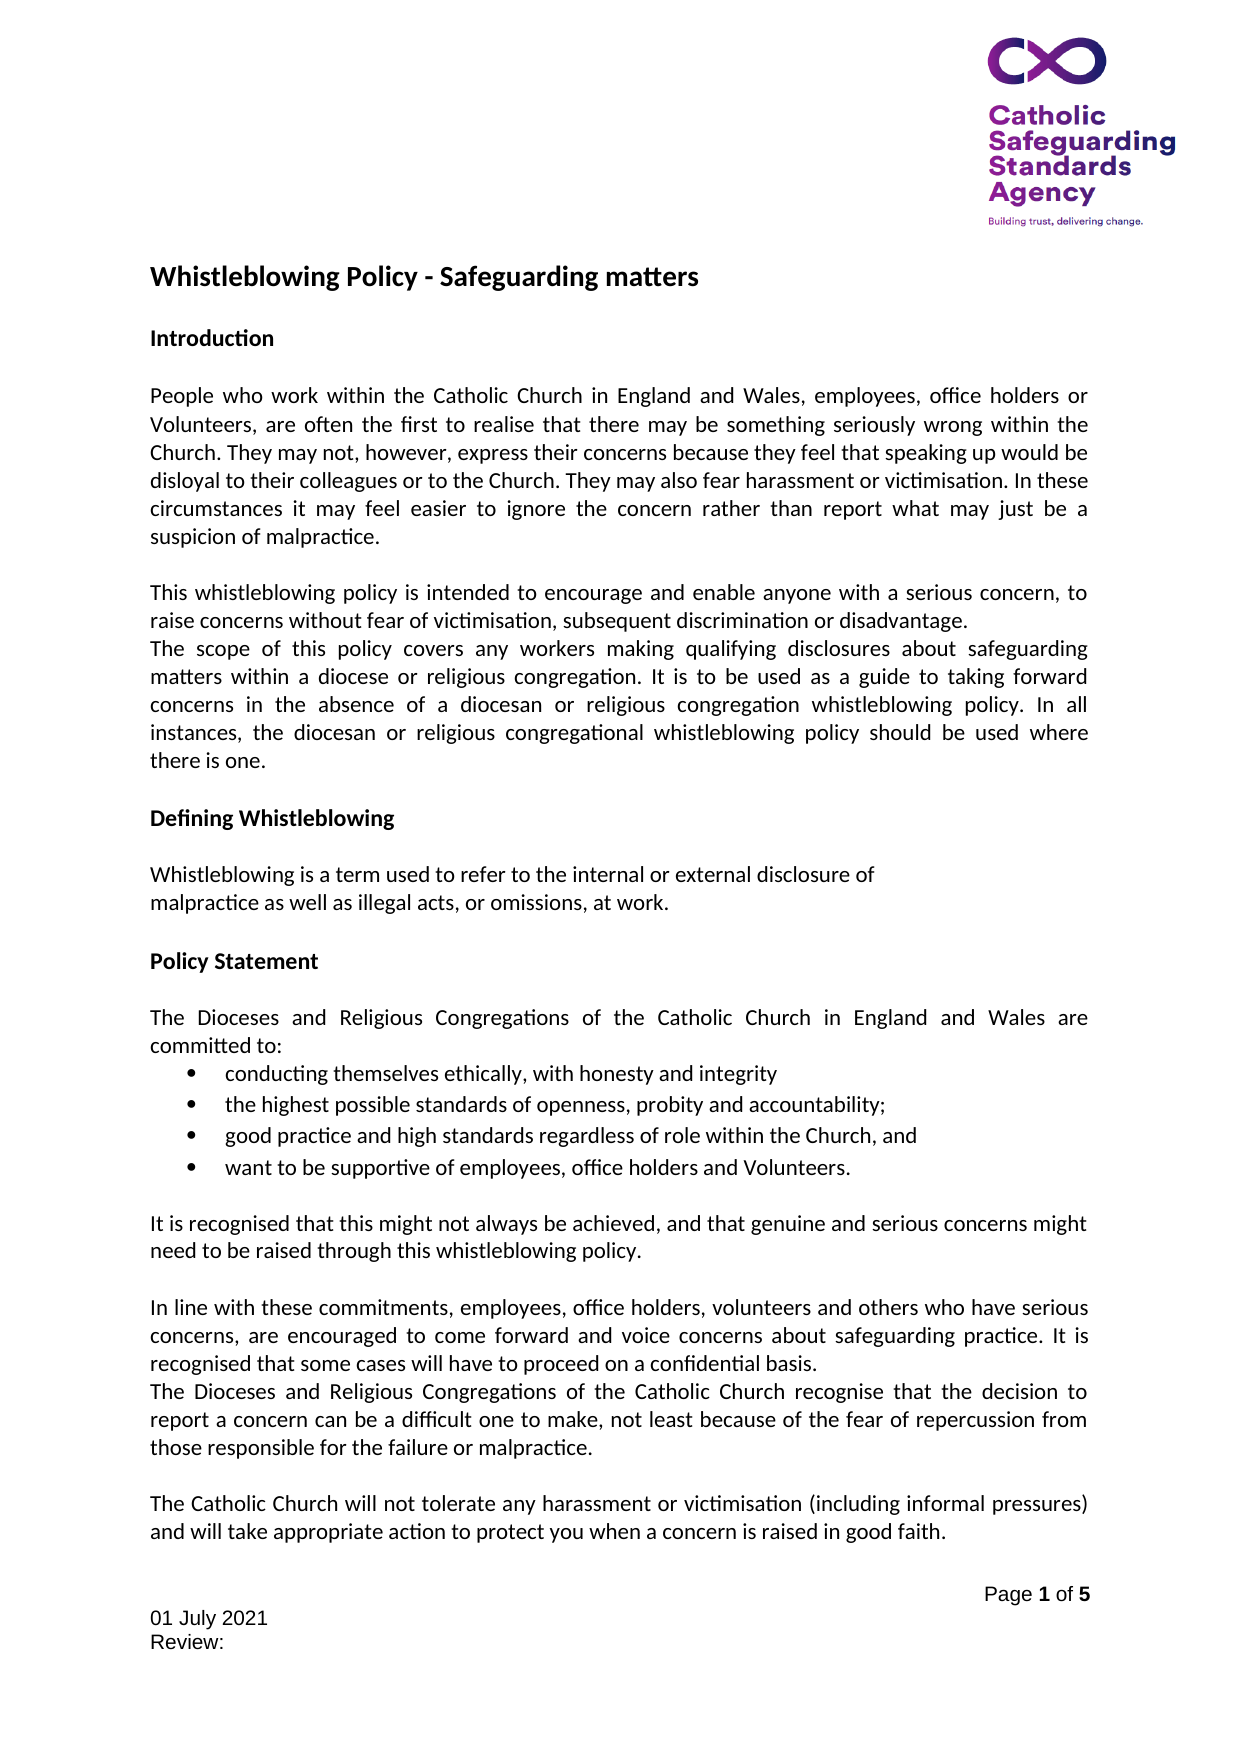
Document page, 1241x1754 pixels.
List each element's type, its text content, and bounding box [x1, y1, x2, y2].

list conducting themselves ethically, with honesty and integrity [187, 1059, 1090, 1087]
text malpractice as well as illegal acts, or omissions, at work. [150, 888, 1090, 917]
text Policy Statement [150, 946, 1090, 975]
text Whistleblowing is a term used to refer to the internal or external disclosure of [150, 861, 1090, 888]
text It is recognised that this might not always be achieved, and that genuine and serious concerns might need to be raised through this whistleblowing policy. [150, 1209, 1090, 1265]
text The scope of this policy covers any workers making qualifying disclosures about safeguarding matters within a diocese or religious congregation. It is to be used as a guide to taking forward concerns in the absence of a diocesan or religious congregation whistleblowing policy. In all instances, the diocesan or religious congregational whistleblowing policy should be used where there is one. [150, 634, 1090, 774]
text Introduction [150, 323, 1090, 352]
text This whistleblowing policy is intended to encourage and enable anyone with a serious concern, to raise concerns without fear of victimisation, subsequent discrimination or disadvantage. [150, 578, 1090, 634]
text The Dioceses and Religious Congregations of the Catholic Church in England and Wales are committed to: [150, 1003, 1090, 1059]
text In line with these commitments, employees, office holders, volunteers and others who have serious concerns, are encouraged to come forward and voice concerns about safeguarding practice. It is recognised that some cases will have to proceed on a confidential basis. [150, 1293, 1090, 1377]
list good practice and high standards regardless of role within the Church, and [187, 1121, 1090, 1149]
text Defining Whistleblowing [150, 803, 1090, 832]
text Whistleblowing Policy - Safeguarding matters [150, 258, 1090, 294]
text People who work within the Catholic Church in England and Wales, employees, office holders or Volunteers, are often the first to realise that there may be something seriously wrong within the Church. They may not, however, express their concerns because they feel that speaking up would be disloyal to their colleagues or to the Church. They may also fear harassment or victimisation. In these circumstances it may feel easier to ignore the concern rather than report what may just be a suspicion of malpractice. [150, 382, 1090, 550]
text The Dioceses and Religious Congregations of the Catholic Church recognise that the decision to report a concern can be a difficult one to make, not least because of the fear of repercussion from those responsible for the failure or malpractice. [150, 1377, 1090, 1461]
list want to be supportive of employees, office holders and Volunteers. [187, 1153, 1090, 1181]
list the highest possible standards of openness, probity and accountability; [187, 1090, 1090, 1118]
text The Catholic Church will not tolerate any harassment or victimisation (including informal pressures) and will take appropriate action to protect you when a concern is raised in good faith. [150, 1489, 1090, 1545]
